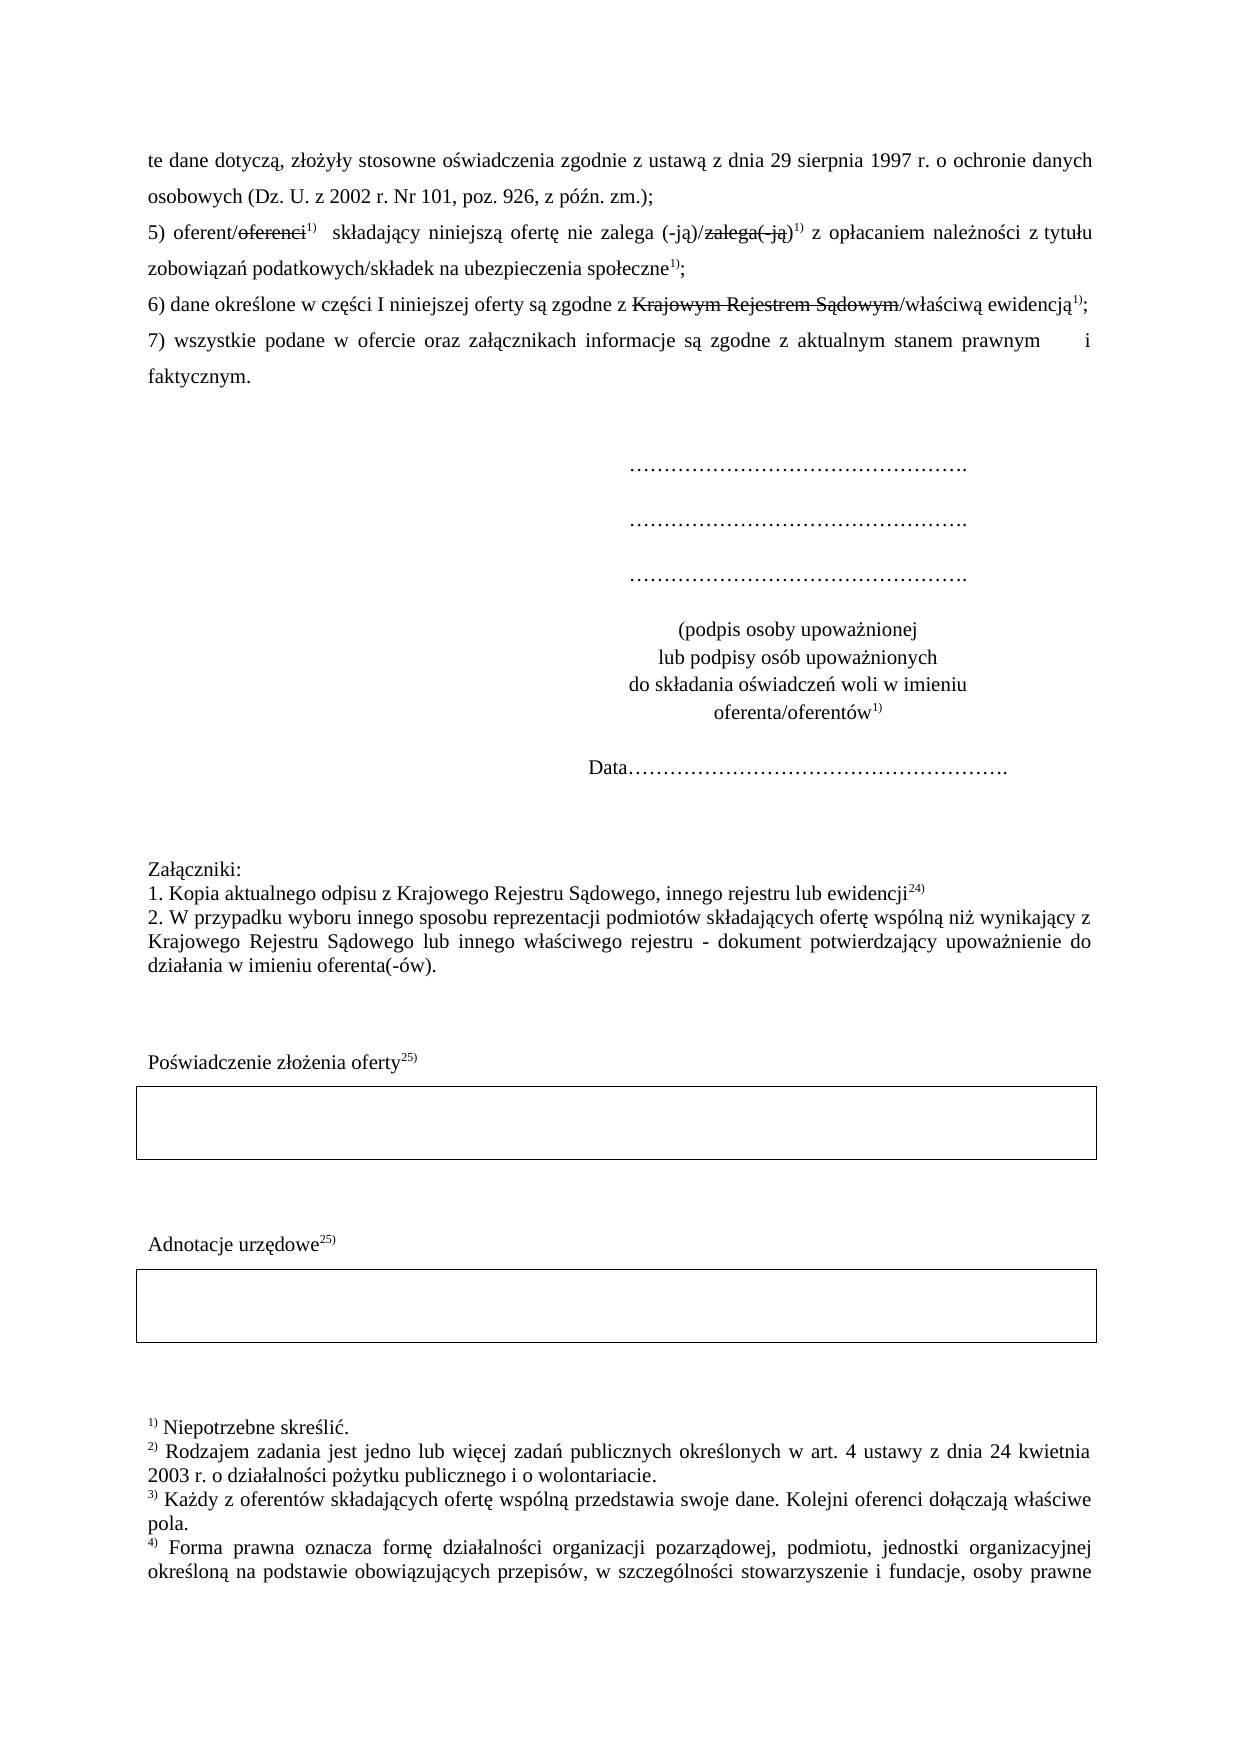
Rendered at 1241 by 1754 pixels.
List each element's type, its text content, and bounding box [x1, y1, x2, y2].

text 5) oferent/oferenci1) składający niniejszą ofertę nie zalega (-ją)/zalega(-ją)1) z opłacaniem należności z tytułu zobowiązań podatkowych/składek na ubezpieczenia społeczne1); [148, 220, 1092, 280]
text 7) wszystkie podane w ofercie oraz załącznikach informacje są zgodne z aktualnym stanem prawnym i faktycznym. [148, 328, 1092, 388]
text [148, 1535, 1093, 1583]
text 2) Rodzajem zadania jest jedno lub więcej zadań publicznych określonych w art. 4 ustawy z dnia 24 kwietnia 2003 r. o działalności pożytku publicznego i o wolontariacie. [148, 1439, 1093, 1487]
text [148, 148, 1092, 208]
table_header [137, 1087, 1096, 1159]
text Poświadczenie złożenia oferty25) [148, 1050, 1093, 1074]
text Załączniki: [148, 857, 1093, 881]
text 6) dane określone w części I niniejszej oferty są zgodne z Krajowym Rejestrem Sądowym/właściwą ewidencją1); [148, 292, 1092, 316]
table_header [137, 1270, 1096, 1342]
table_header …………………………………………. …………………………………………. …………………………………………. (podpis osoby upoważnionej lub podpisy osób upoważnionych do składania oświadczeń woli w imieniu oferenta/oferentów1) Data………………………………………………. [493, 424, 1092, 783]
text Adnotacje urzędowe25) [148, 1232, 1093, 1256]
text 3) Każdy z oferentów składających ofertę wspólną przedstawia swoje dane. Kolejni oferenci dołączają właściwe pola. [148, 1487, 1093, 1535]
text 2. W przypadku wyboru innego sposobu reprezentacji podmiotów składających ofertę wspólną niż wynikający z Krajowego Rejestru Sądowego lub innego właściwego rejestru - dokument potwierdzający upoważnienie do działania w imieniu oferenta(-ów). [148, 905, 1093, 977]
text 1) Niepotrzebne skreślić. [148, 1414, 1093, 1439]
text 1. Kopia aktualnego odpisu z Krajowego Rejestru Sądowego, innego rejestru lub ewidencji24) [148, 881, 1093, 905]
